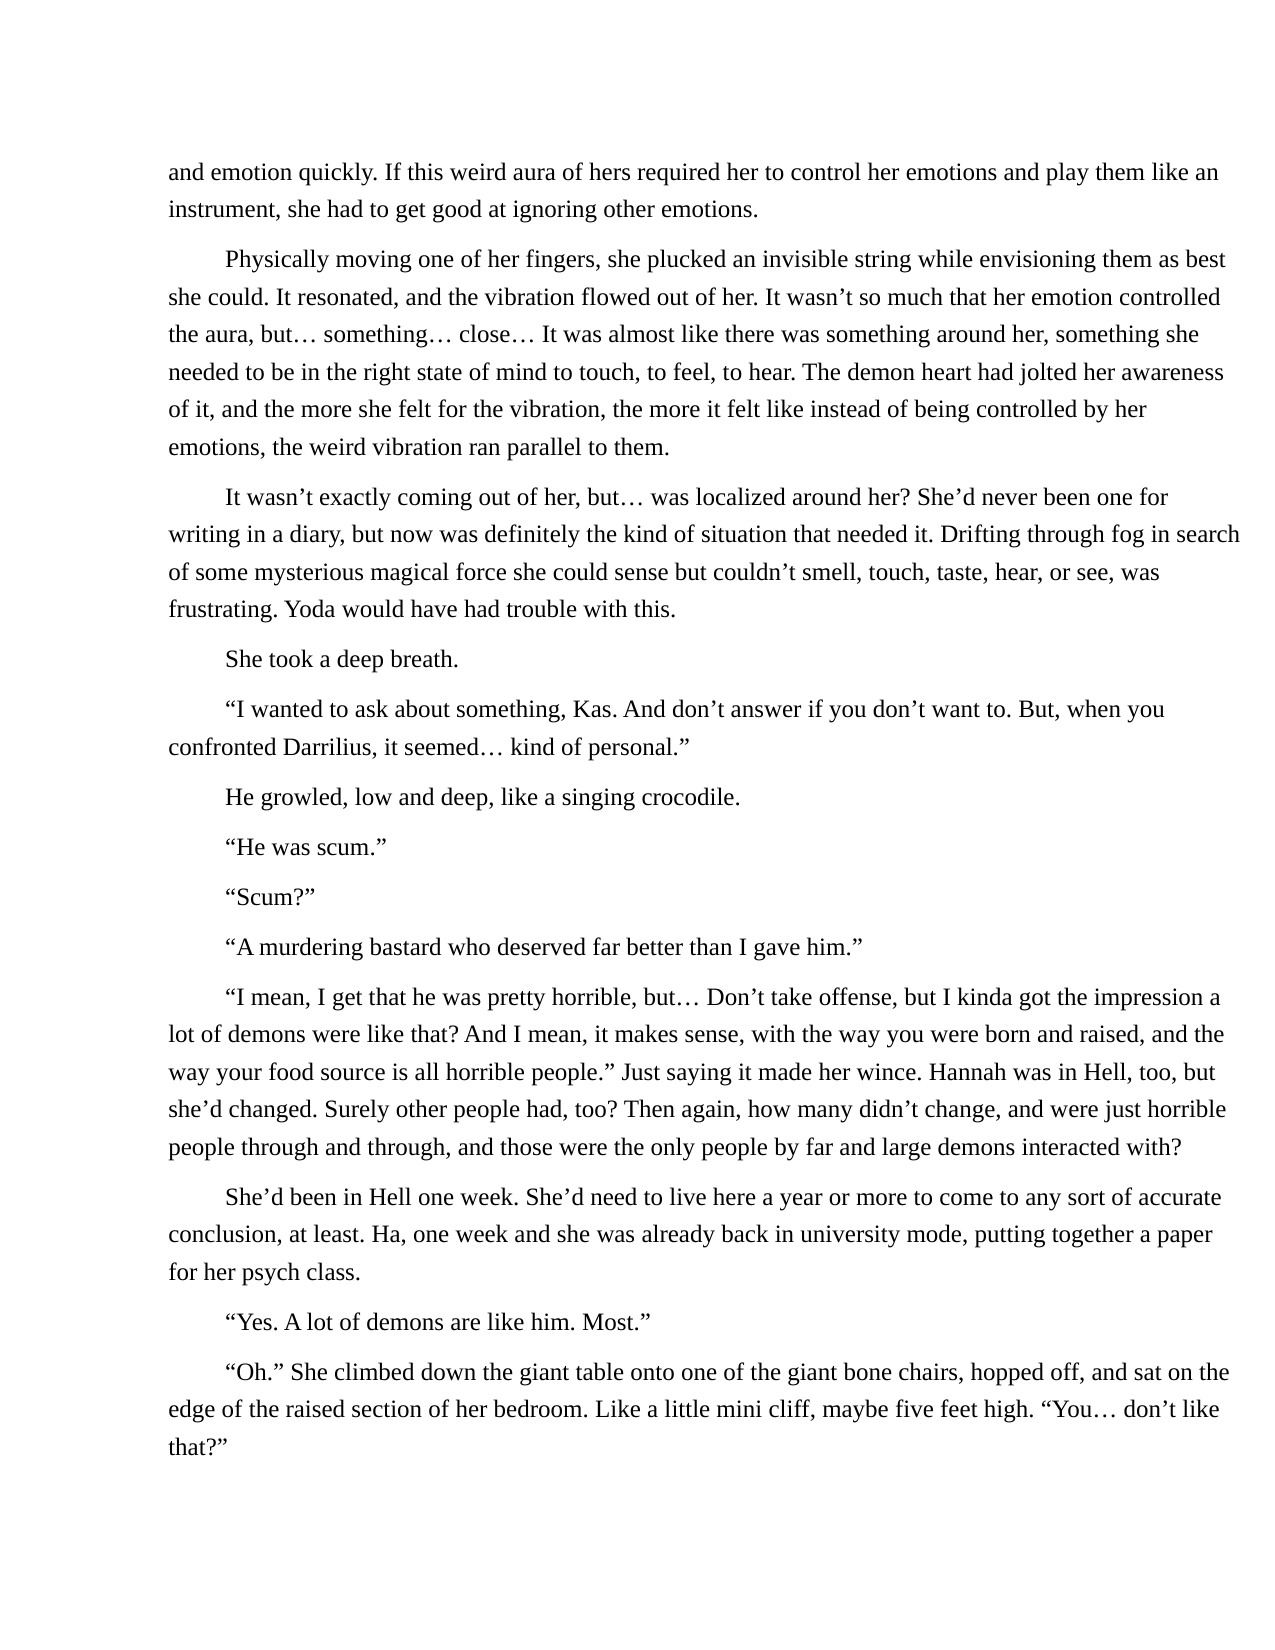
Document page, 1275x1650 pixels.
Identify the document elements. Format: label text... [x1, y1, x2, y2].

text “Oh.” She climbed down the giant table onto one of the giant bone chairs, hopped off, and sat on the edge of the raised section of her bedroom. Like a little mini cliff, maybe five feet high. “You… don’t like that?” [168, 1350, 1246, 1462]
text “A murdering bastard who deserved far better than I gave him.” [168, 925, 1246, 962]
text It wasn’t exactly coming out of her, but… was localized around her? She’d never been one for writing in a diary, but now was definitely the kind of situation that needed it. Drifting through fog in search of some mysterious magical force she could sense but couldn’t smell, touch, taste, hear, or see, was frustrating. Yoda would have had trouble with this. [168, 475, 1246, 625]
text “He was scum.” [168, 825, 1246, 862]
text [168, 150, 1246, 225]
text He growled, low and deep, like a singing crocodile. [168, 775, 1246, 812]
text She took a deep breath. [168, 637, 1246, 675]
text “I mean, I get that he was pretty horrible, but… Don’t take offense, but I kinda got the impression a lot of demons were like that? And I mean, it makes sense, with the way you were born and raised, and the way your food source is all horrible people.” Just saying it made her wince. Hannah was in Hell, too, but she’d changed. Surely other people had, too? Then again, how many didn’t change, and were just horrible people through and through, and those were the only people by far and large demons interacted with? [168, 975, 1246, 1162]
text “Yes. A lot of demons are like him. Most.” [168, 1300, 1246, 1337]
text She’d been in Hell one week. She’d need to live here a year or more to come to any sort of accurate conclusion, at least. Ha, one week and she was already back in university mode, putting together a paper for her psych class. [168, 1175, 1246, 1287]
text “Scum?” [168, 875, 1246, 912]
text “I wanted to ask about something, Kas. And don’t answer if you don’t want to. But, when you confronted Darrilius, it seemed… kind of personal.” [168, 687, 1246, 762]
text Physically moving one of her fingers, she plucked an invisible string while envisioning them as best she could. It resonated, and the vibration flowed out of her. It wasn’t so much that her emotion controlled the aura, but… something… close… It was almost like there was something around her, something she needed to be in the right state of mind to touch, to feel, to hear. The demon heart had jolted her awareness of it, and the more she felt for the vibration, the more it felt like instead of being controlled by her emotions, the weird vibration ran parallel to them. [168, 237, 1246, 462]
